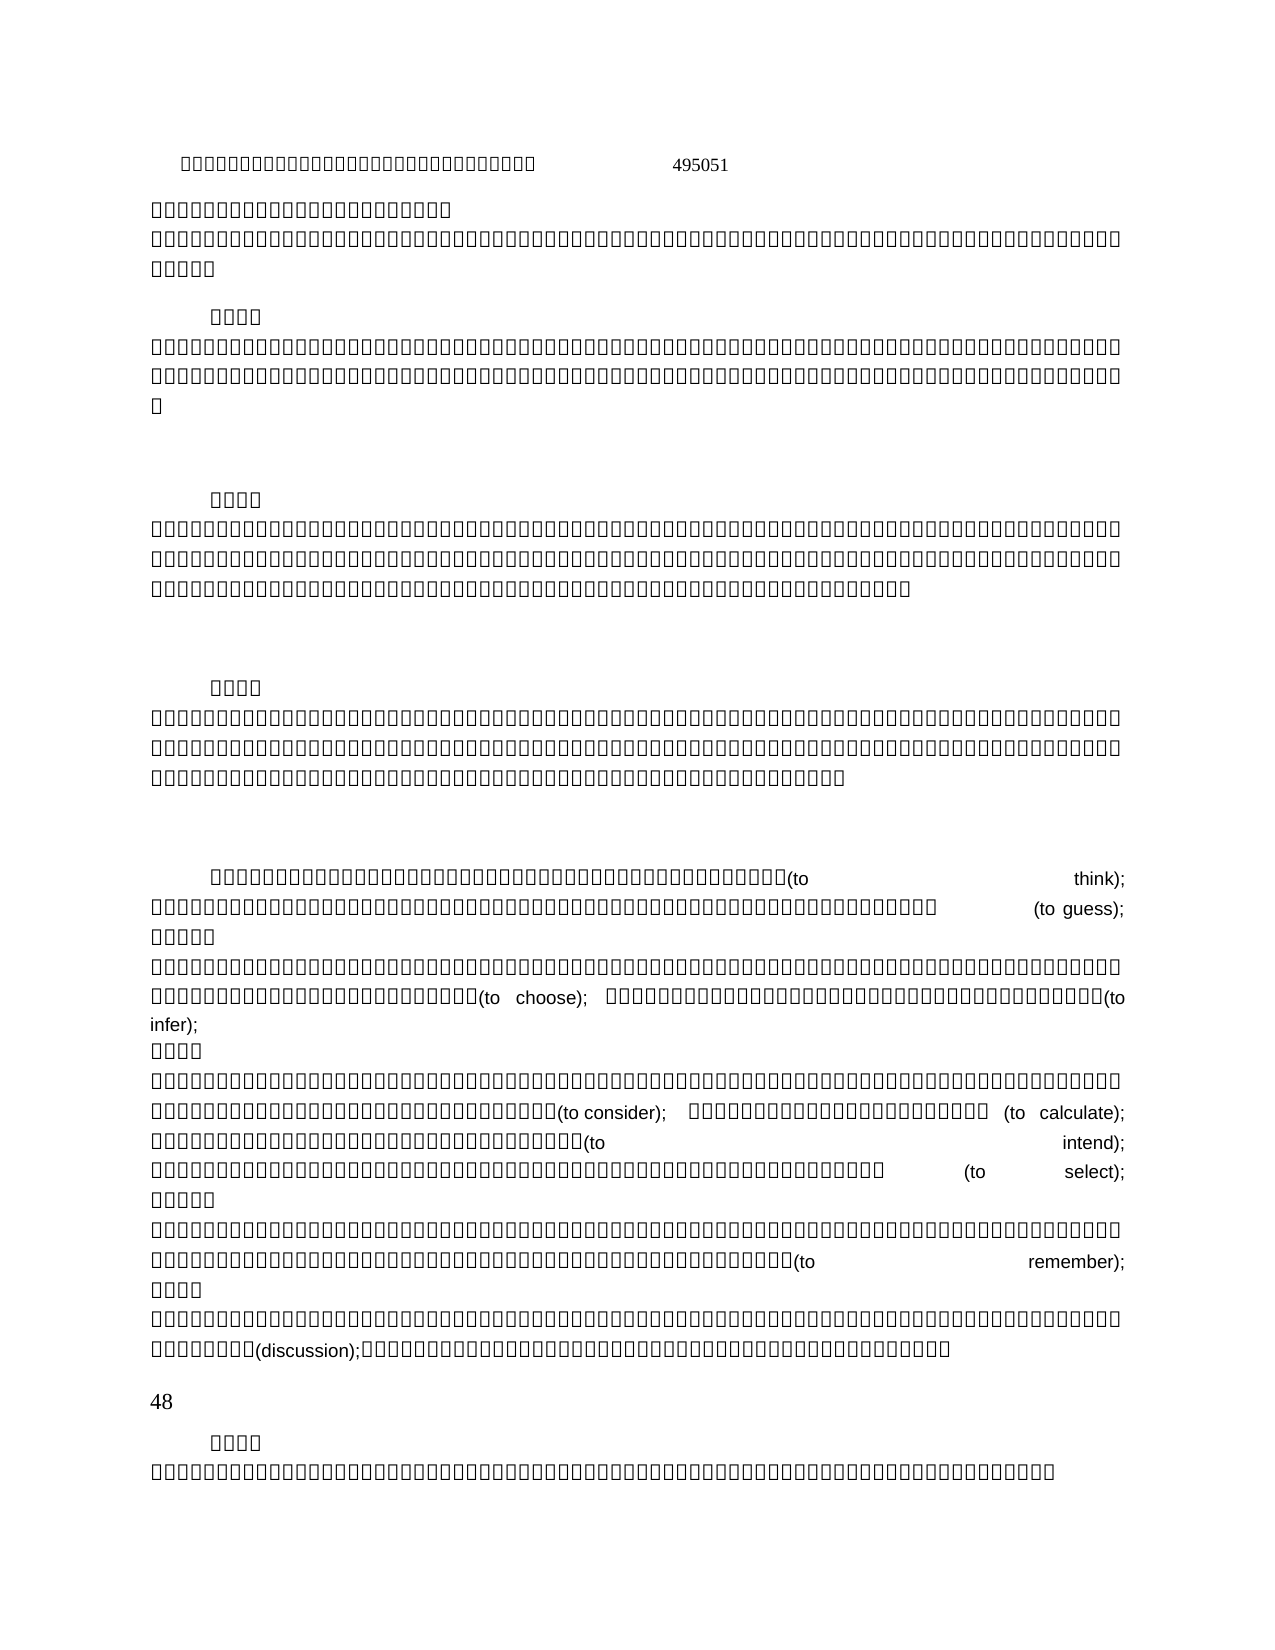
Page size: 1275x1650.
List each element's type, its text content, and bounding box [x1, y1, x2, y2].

text (to think);  (to guess); (to choose); (to infer); (to consider);  (to calculate); (to intend);  (to select); (to remember); (discussion); [150, 862, 1125, 1364]
text  [150, 1428, 1125, 1487]
text   [179, 150, 1125, 177]
text  [150, 484, 1125, 604]
text  [150, 302, 1125, 421]
text  [150, 1384, 1125, 1416]
text  [150, 673, 1125, 792]
text  [150, 195, 1125, 284]
